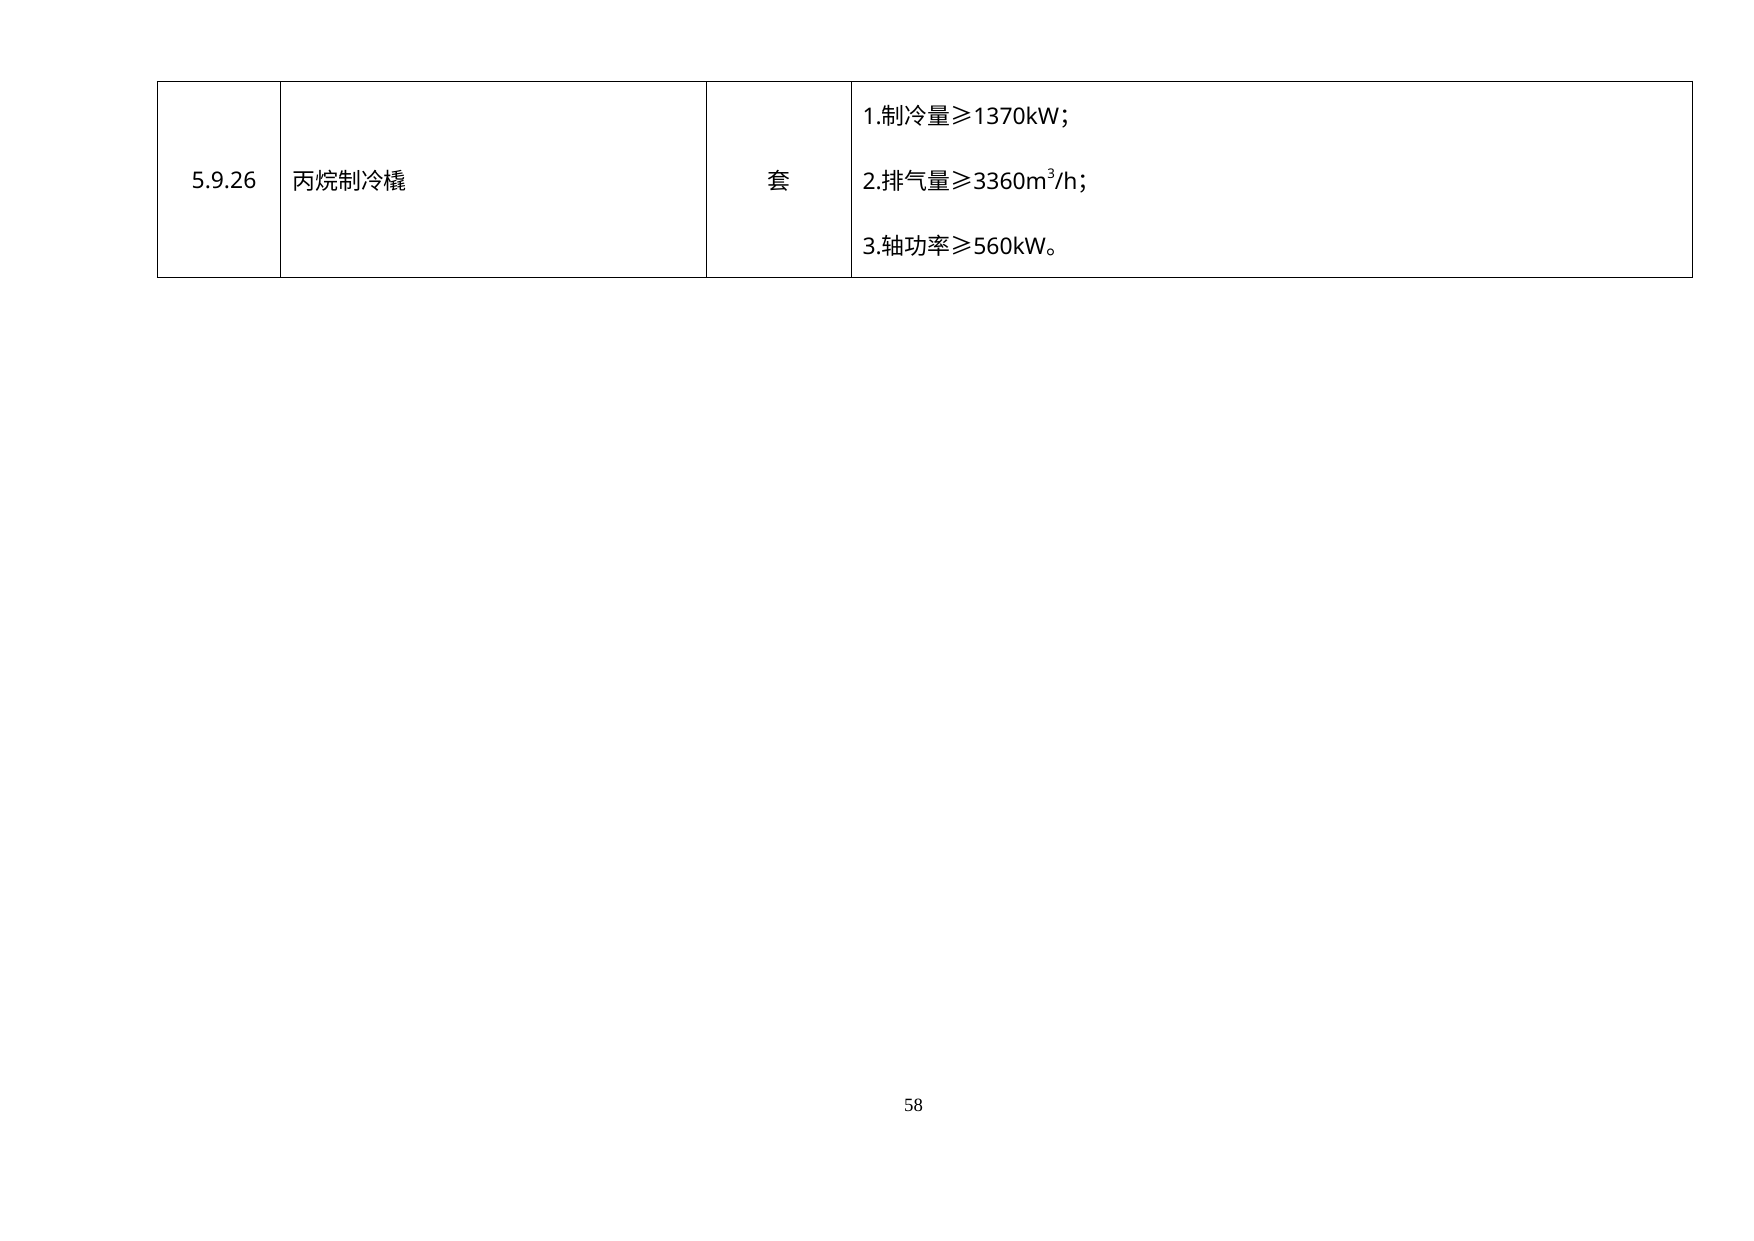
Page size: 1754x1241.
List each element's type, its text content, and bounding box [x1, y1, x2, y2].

table_cell 丙烷制冷橇 [281, 82, 706, 277]
table_cell 1.制冷量≥1370kW； 2.排气量≥3360m3/h； 3.轴功率≥560kW。 [852, 82, 1692, 277]
table_cell 套 [707, 82, 851, 277]
table_cell 5.9.26 [158, 82, 280, 277]
